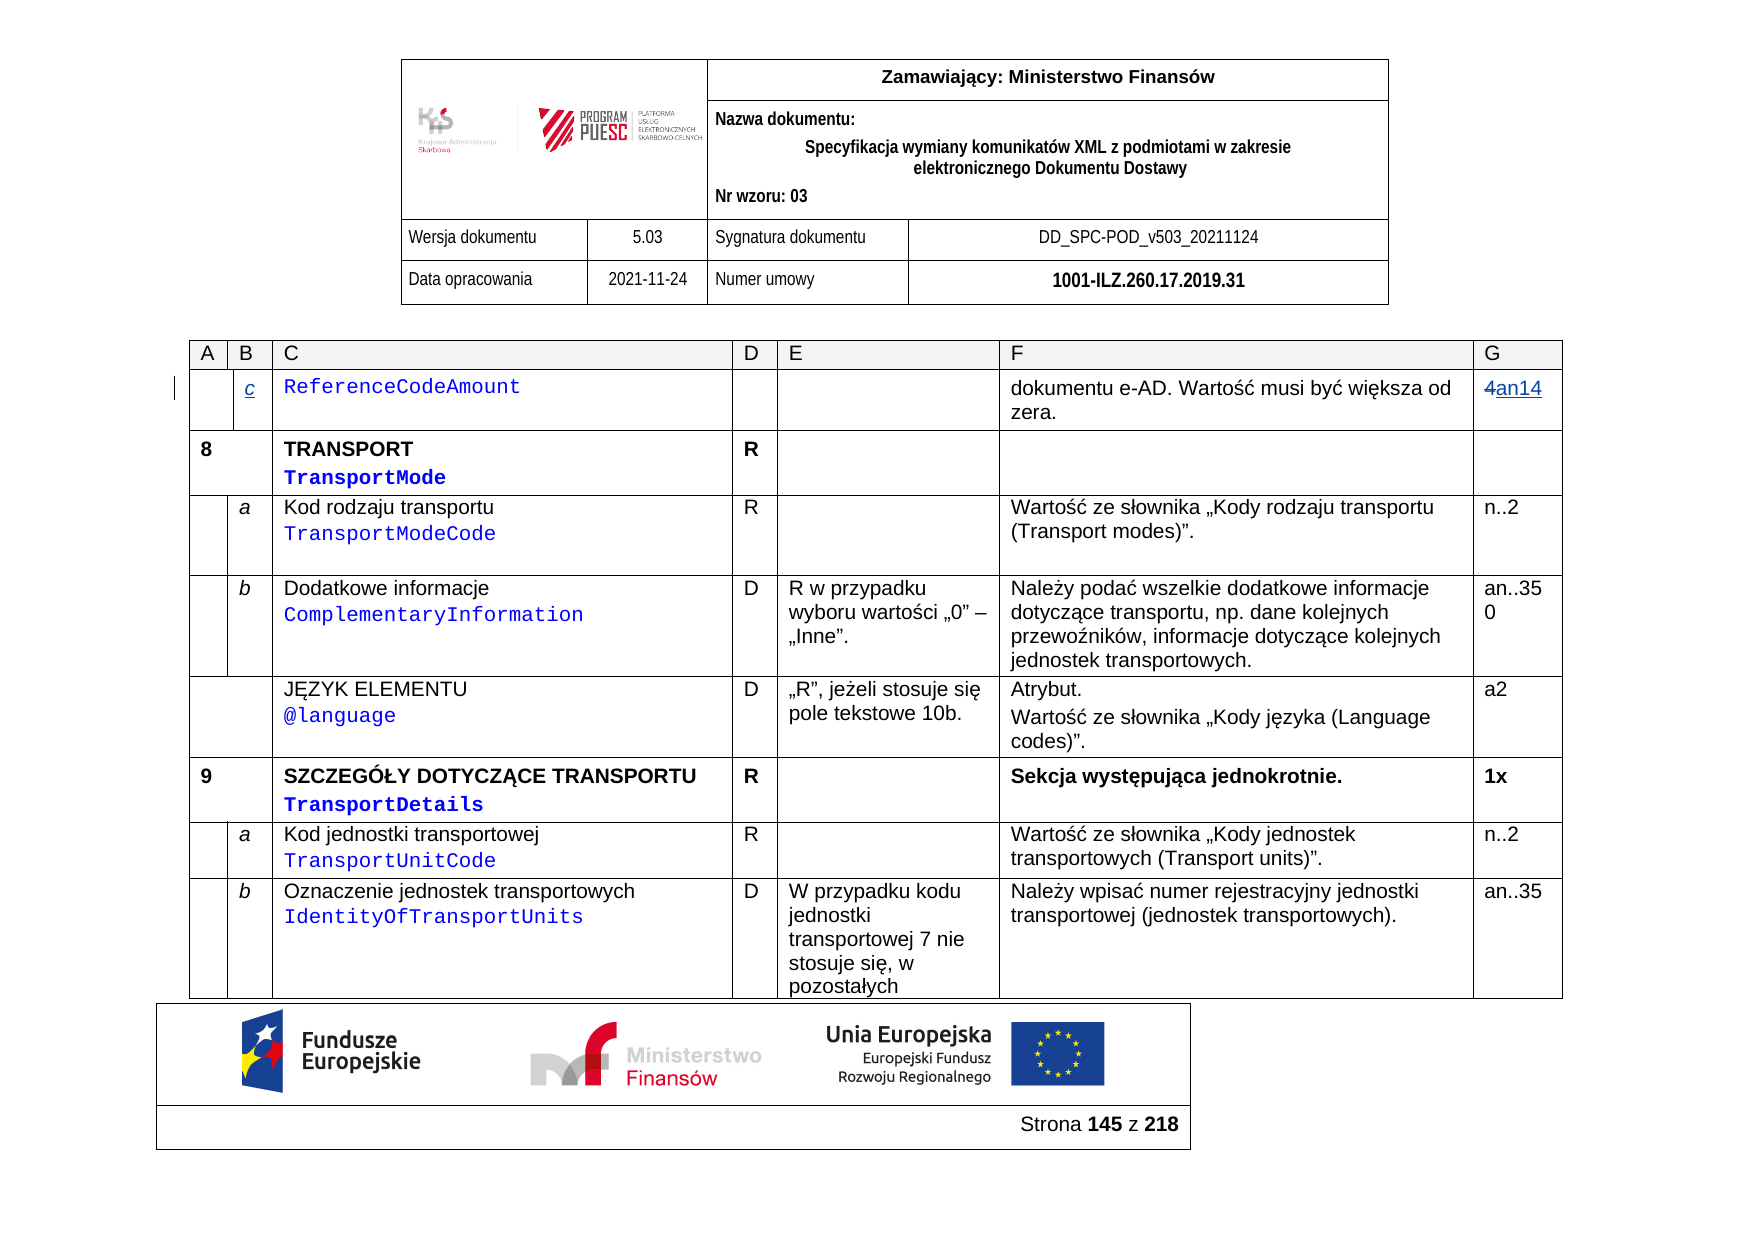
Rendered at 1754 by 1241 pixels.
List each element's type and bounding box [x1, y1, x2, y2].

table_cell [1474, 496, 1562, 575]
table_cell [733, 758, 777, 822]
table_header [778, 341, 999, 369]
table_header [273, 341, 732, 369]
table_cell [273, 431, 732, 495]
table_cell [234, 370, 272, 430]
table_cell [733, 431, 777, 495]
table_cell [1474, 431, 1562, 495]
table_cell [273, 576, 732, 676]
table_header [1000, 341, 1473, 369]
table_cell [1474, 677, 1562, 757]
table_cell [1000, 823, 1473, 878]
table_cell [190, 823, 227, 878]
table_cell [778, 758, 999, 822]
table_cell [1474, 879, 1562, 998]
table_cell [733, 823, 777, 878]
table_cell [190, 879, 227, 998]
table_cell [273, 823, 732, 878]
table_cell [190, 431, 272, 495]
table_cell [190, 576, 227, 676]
picture [242, 1009, 1105, 1093]
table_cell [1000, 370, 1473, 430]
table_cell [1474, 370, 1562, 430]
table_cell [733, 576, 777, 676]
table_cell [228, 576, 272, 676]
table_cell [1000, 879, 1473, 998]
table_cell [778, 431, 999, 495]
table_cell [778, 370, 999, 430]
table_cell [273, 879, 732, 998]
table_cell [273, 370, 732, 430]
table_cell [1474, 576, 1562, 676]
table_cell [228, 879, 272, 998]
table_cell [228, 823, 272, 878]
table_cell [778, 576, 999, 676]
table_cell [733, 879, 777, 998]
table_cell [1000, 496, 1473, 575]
picture [408, 97, 702, 163]
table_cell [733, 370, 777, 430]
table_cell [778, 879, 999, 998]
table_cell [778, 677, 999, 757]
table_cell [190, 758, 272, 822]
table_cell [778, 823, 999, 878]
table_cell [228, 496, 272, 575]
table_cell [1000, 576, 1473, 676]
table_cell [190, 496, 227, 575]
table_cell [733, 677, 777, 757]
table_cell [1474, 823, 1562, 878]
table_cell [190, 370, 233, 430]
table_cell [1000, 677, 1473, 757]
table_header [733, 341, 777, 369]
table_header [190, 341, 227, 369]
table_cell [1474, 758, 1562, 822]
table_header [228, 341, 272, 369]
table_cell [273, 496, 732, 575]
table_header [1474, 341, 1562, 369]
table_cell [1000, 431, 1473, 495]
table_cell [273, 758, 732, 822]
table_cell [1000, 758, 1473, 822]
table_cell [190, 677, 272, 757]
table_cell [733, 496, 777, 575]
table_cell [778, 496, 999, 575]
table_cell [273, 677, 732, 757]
